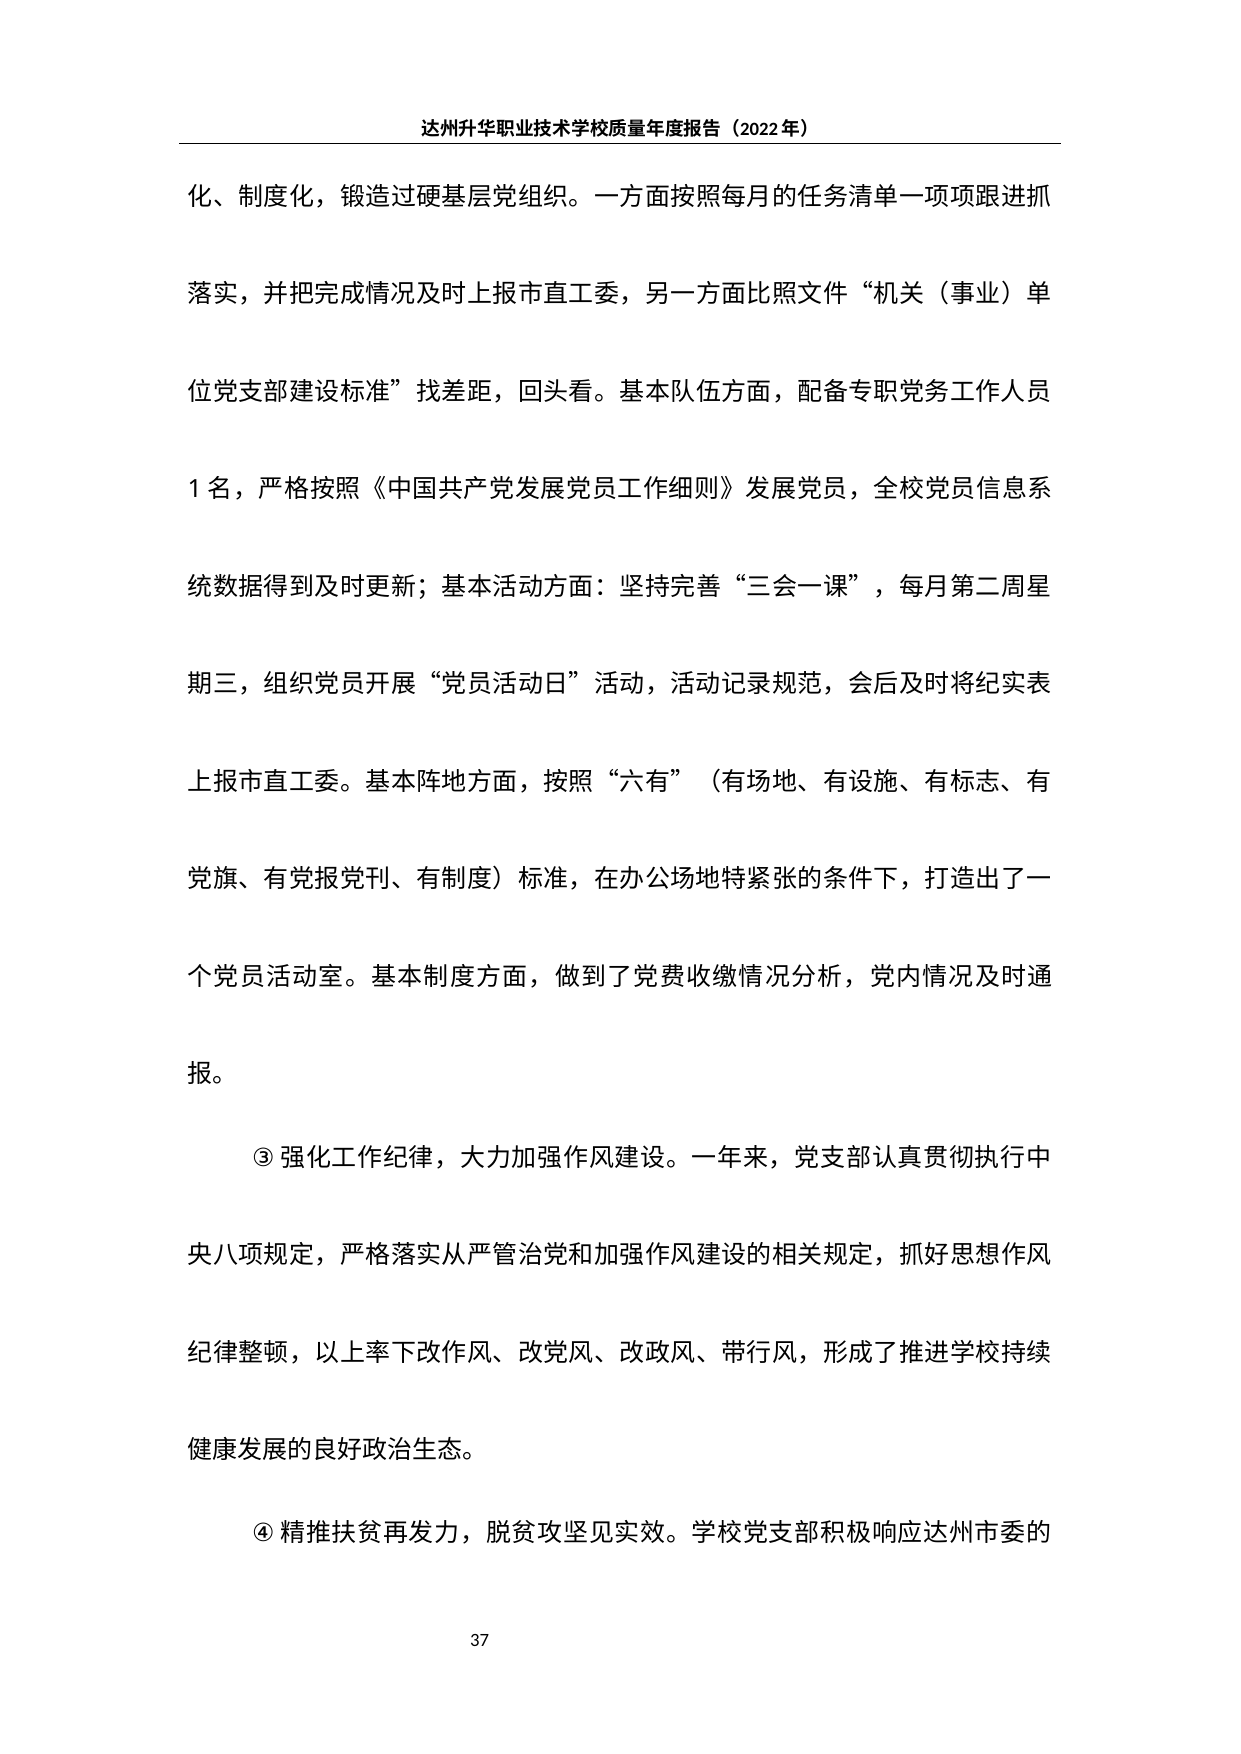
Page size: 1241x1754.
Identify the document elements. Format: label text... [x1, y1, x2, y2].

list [187, 1498, 1053, 1563]
list ③强化工作纪律，大力加强作风建设。一年来，党支部认真贯彻执行中央八项规定，严格落实从严管治党和加强作风建设的相关规定，抓好思想作风纪律整顿，以上率下改作风、改党风、改政风、带行风，形成了推进学校持续健康发展的良好政治生态。 [187, 1123, 1053, 1480]
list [187, 162, 1053, 1104]
